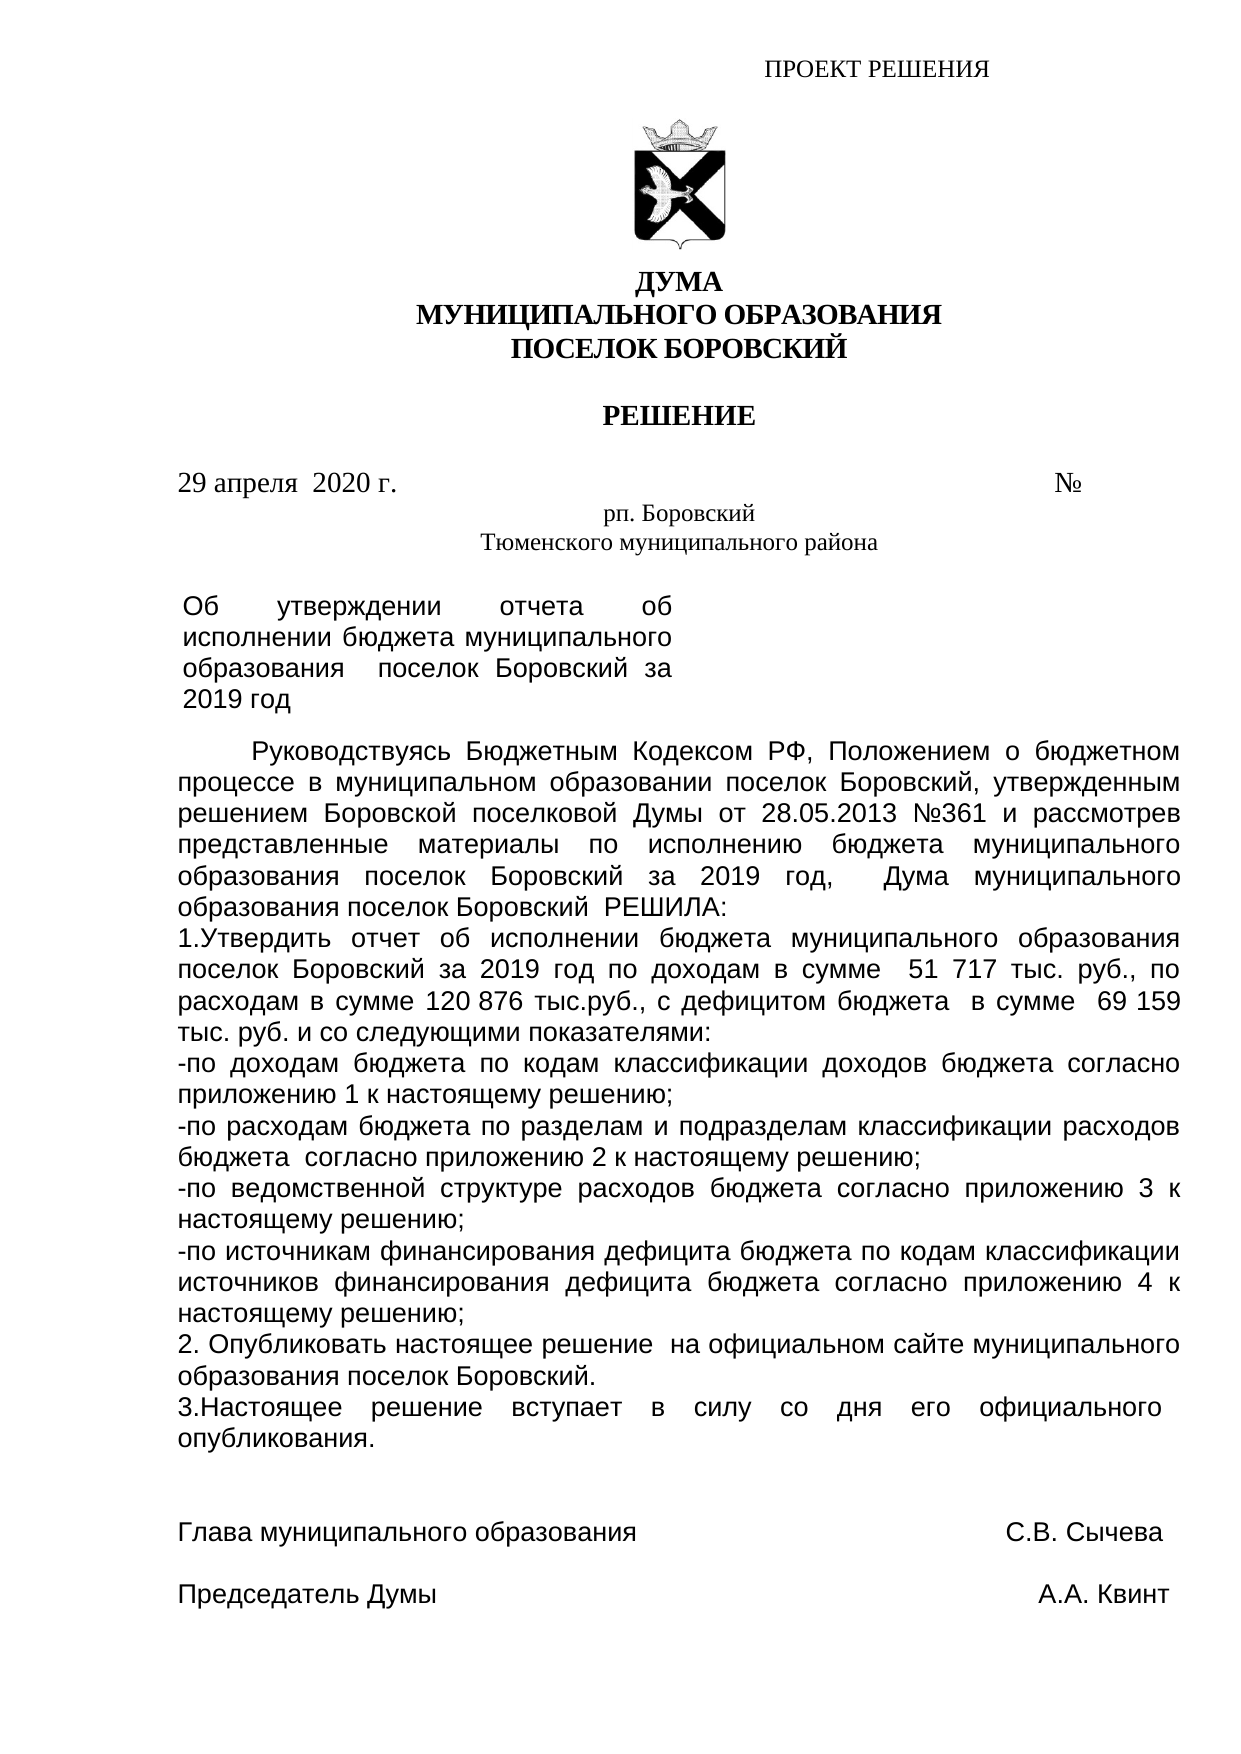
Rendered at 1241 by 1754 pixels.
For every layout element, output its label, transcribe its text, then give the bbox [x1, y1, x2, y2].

text -по доходам бюджета по кодам классификации доходов бюджета согласно приложению 1 к настоящему решению; [177, 1047, 1181, 1110]
text -по источникам финансирования дефицита бюджета по кодам классификации источников финансирования дефицита бюджета согласно приложению 4 к настоящему решению; [177, 1235, 1181, 1328]
text -по расходам бюджета по разделам и подразделам классификации расходов бюджета согласно приложению 2 к настоящему решению; [177, 1110, 1181, 1172]
text -по ведомственной структуре расходов бюджета согласно приложению 3 к настоящему решению; [177, 1172, 1181, 1235]
text РЕШЕНИЕ [177, 398, 1181, 431]
text 29 апреля 2020 г. № [177, 465, 1181, 498]
text ДУМА [177, 264, 1181, 297]
text 2. Опубликовать настоящее решение на официальном сайте муниципального образования поселок Боровский. [177, 1328, 1181, 1391]
text Руководствуясь Бюджетным Кодексом РФ, Положением о бюджетном процессе в муниципальном образовании поселок Боровский, утвержденным решением Боровской поселковой Думы от 28.05.2013 №361 и рассмотрев представленные материалы по исполнению бюджета муниципального образования поселок Боровский за 2019 год, Дума муниципального образования поселок Боровский РЕШИЛА: [177, 735, 1181, 922]
text Тюменского муниципального района [177, 527, 1181, 556]
text Глава муниципального образования С.В. Сычева [177, 1516, 1181, 1547]
text 3.Настоящее решение вступает в силу со дня его официального опубликования. [177, 1391, 1163, 1453]
text ПОСЕЛОК БОРОВСКИЙ [177, 331, 1181, 364]
text 1.Утвердить отчет об исполнении бюджета муниципального образования поселок Боровский за 2019 год по доходам в сумме 51 717 тыс. руб., по расходам в сумме 120 876 тыс.руб., с дефицитом бюджета в сумме 69 159 тыс. руб. и со следующими показателями: [177, 922, 1181, 1047]
text МУНИЦИПАЛЬНОГО ОБРАЗОВАНИЯ [177, 297, 1181, 331]
text рп. Боровский [177, 498, 1181, 527]
picture [632, 118, 727, 250]
text Председатель Думы А.А. Квинт [177, 1578, 1181, 1610]
